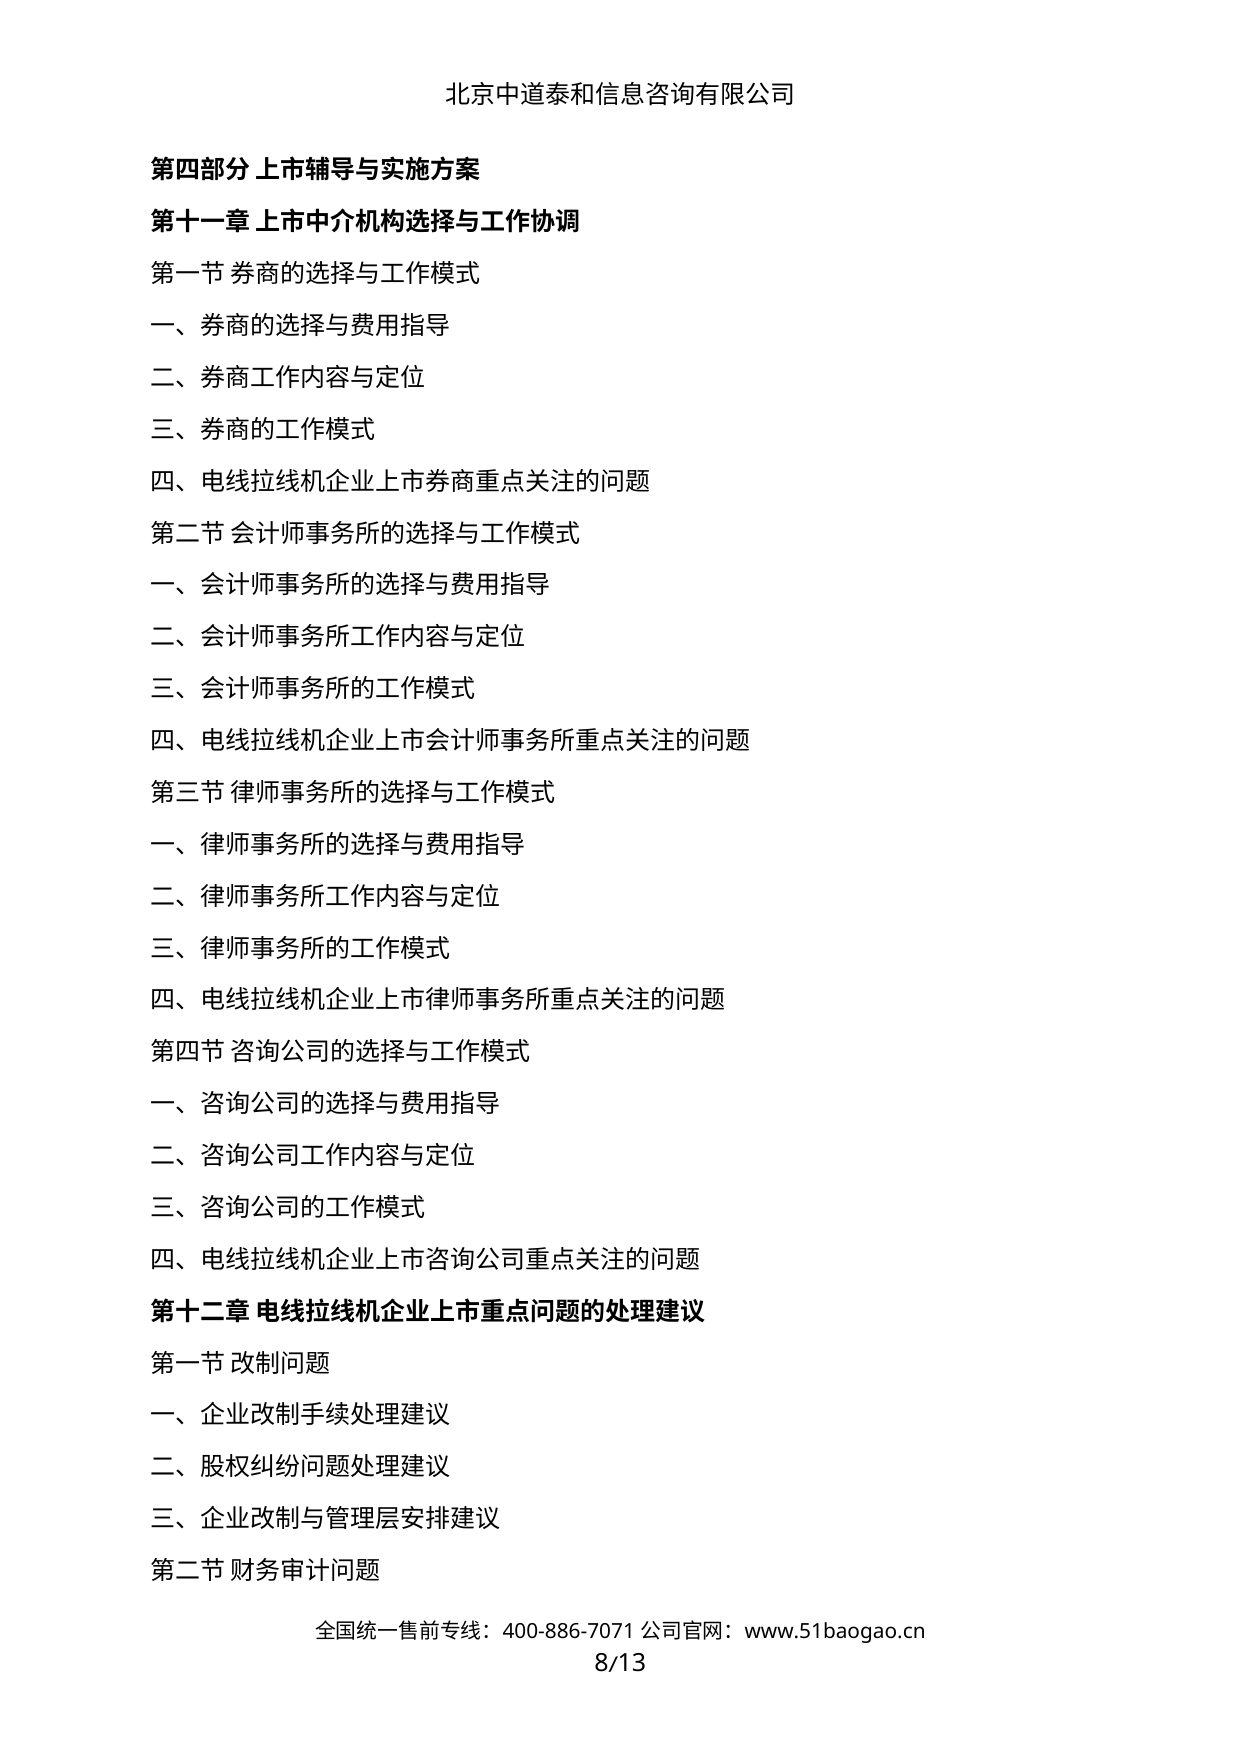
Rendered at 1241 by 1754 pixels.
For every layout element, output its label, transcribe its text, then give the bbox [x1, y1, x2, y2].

text 第一节 券商的选择与工作模式 [150, 254, 1090, 290]
text 四、电线拉线机企业上市咨询公司重点关注的问题 [150, 1239, 1090, 1276]
text 二、股权纠纷问题处理建议 [150, 1447, 1090, 1483]
text 第四节 咨询公司的选择与工作模式 [150, 1032, 1090, 1068]
text 四、电线拉线机企业上市会计师事务所重点关注的问题 [150, 721, 1090, 757]
text 第二节 会计师事务所的选择与工作模式 [150, 513, 1090, 549]
text 一、企业改制手续处理建议 [150, 1395, 1090, 1431]
text 第三节 律师事务所的选择与工作模式 [150, 772, 1090, 809]
text 一、律师事务所的选择与费用指导 [150, 824, 1090, 861]
text 第一节 改制问题 [150, 1343, 1090, 1379]
text 四、电线拉线机企业上市券商重点关注的问题 [150, 461, 1090, 497]
text 三、会计师事务所的工作模式 [150, 669, 1090, 705]
text 三、律师事务所的工作模式 [150, 928, 1090, 964]
text 二、券商工作内容与定位 [150, 357, 1090, 394]
text 二、会计师事务所工作内容与定位 [150, 617, 1090, 653]
text 第十一章 上市中介机构选择与工作协调 [150, 202, 1090, 238]
text 三、券商的工作模式 [150, 409, 1090, 446]
text 第二节 财务审计问题 [150, 1551, 1090, 1587]
text 一、咨询公司的选择与费用指导 [150, 1084, 1090, 1120]
text 一、会计师事务所的选择与费用指导 [150, 565, 1090, 601]
text 四、电线拉线机企业上市律师事务所重点关注的问题 [150, 980, 1090, 1016]
text 一、券商的选择与费用指导 [150, 306, 1090, 342]
text 二、咨询公司工作内容与定位 [150, 1136, 1090, 1172]
text 二、律师事务所工作内容与定位 [150, 876, 1090, 912]
text 第十二章 电线拉线机企业上市重点问题的处理建议 [150, 1291, 1090, 1327]
text 三、企业改制与管理层安排建议 [150, 1499, 1090, 1535]
text 三、咨询公司的工作模式 [150, 1187, 1090, 1224]
text 第四部分 上市辅导与实施方案 [150, 150, 1090, 186]
